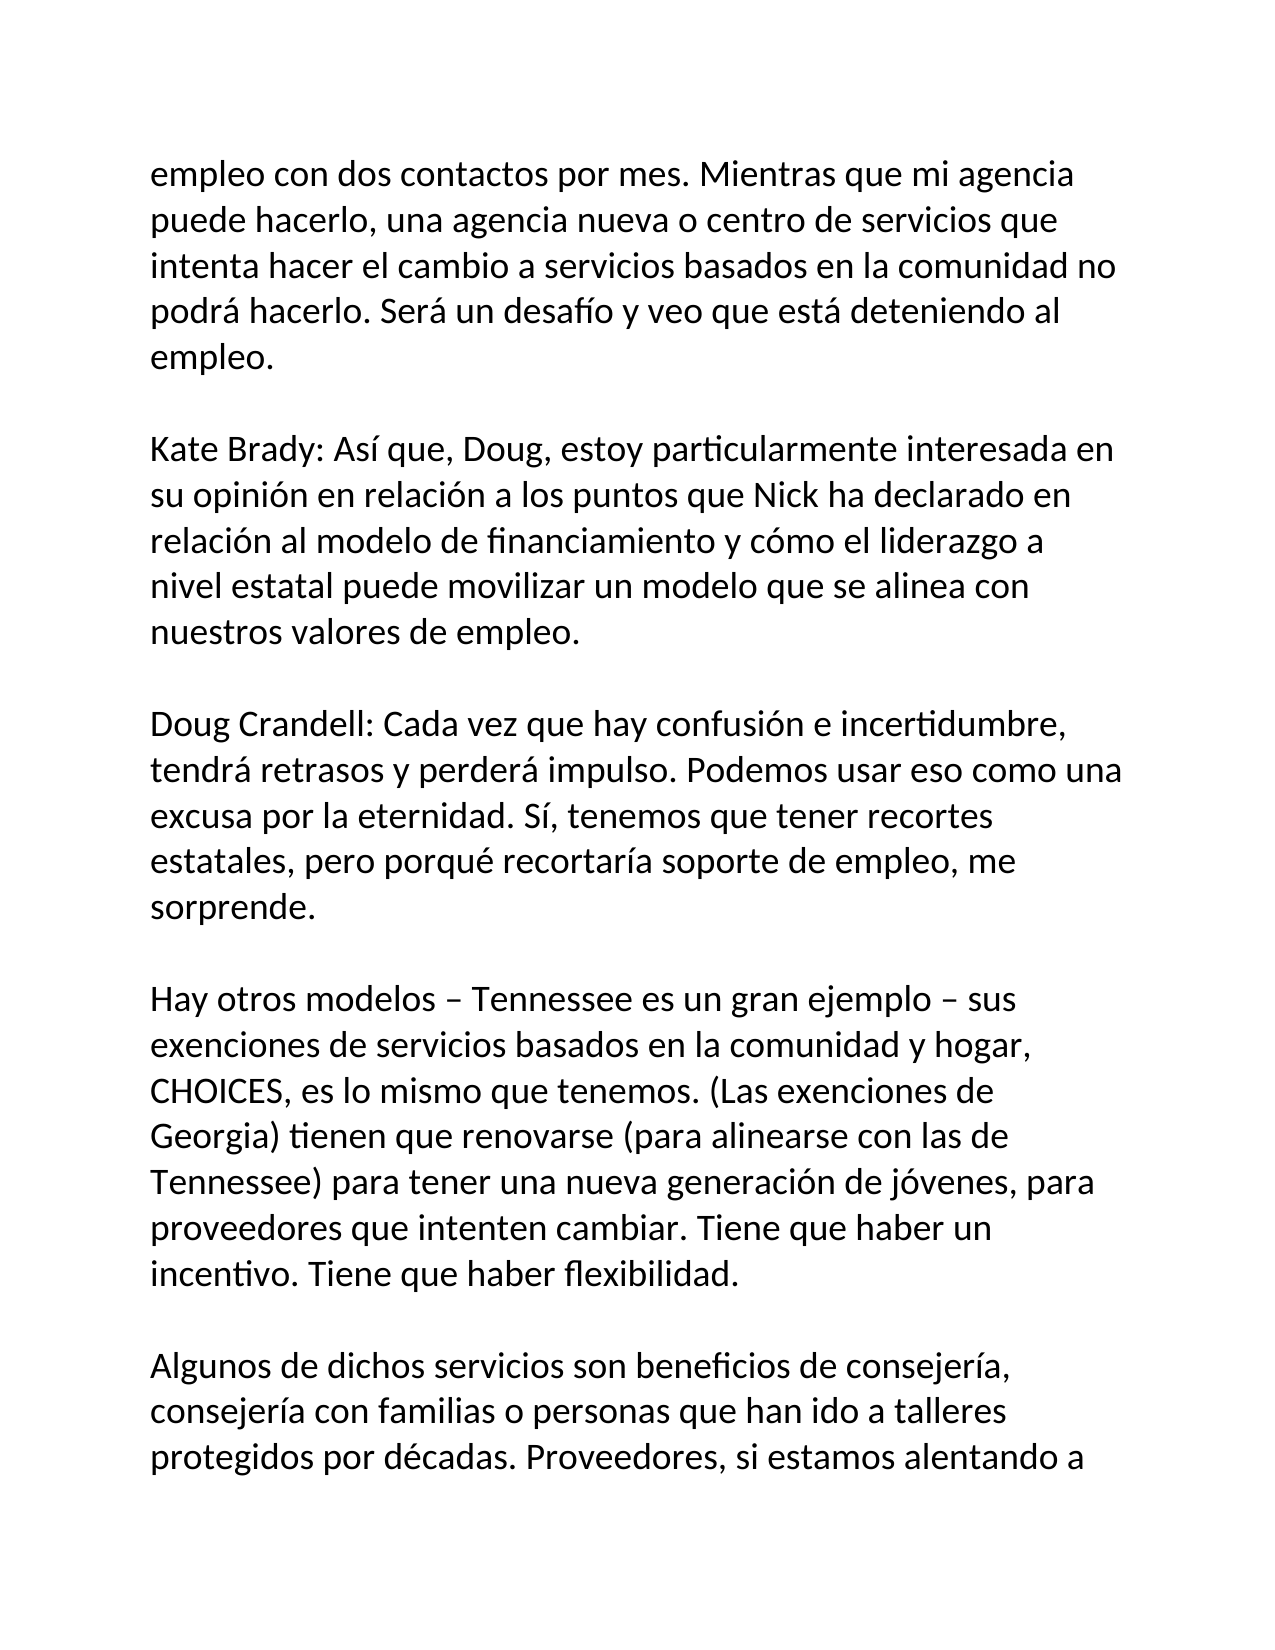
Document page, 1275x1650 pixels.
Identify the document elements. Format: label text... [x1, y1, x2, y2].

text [150, 150, 1125, 379]
text Kate Brady: Así que, Doug, estoy particularmente interesada en su opinión en relación a los puntos que Nick ha declarado en relación al modelo de financiamiento y cómo el liderazgo a nivel estatal puede movilizar un modelo que se alinea con nuestros valores de empleo. [150, 425, 1125, 654]
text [150, 1342, 1125, 1479]
text Doug Crandell: Cada vez que hay confusión e incertidumbre, tendrá retrasos y perderá impulso. Podemos usar eso como una excusa por la eternidad. Sí, tenemos que tener recortes estatales, pero porqué recortaría soporte de empleo, me sorprende. [150, 700, 1125, 929]
text Hay otros modelos – Tennessee es un gran ejemplo – sus exenciones de servicios basados en la comunidad y hogar, CHOICES, es lo mismo que tenemos. (Las exenciones de Georgia) tienen que renovarse (para alinearse con las de Tennessee) para tener una nueva generación de jóvenes, para proveedores que intenten cambiar. Tiene que haber un incentivo. Tiene que haber flexibilidad. [150, 975, 1125, 1296]
